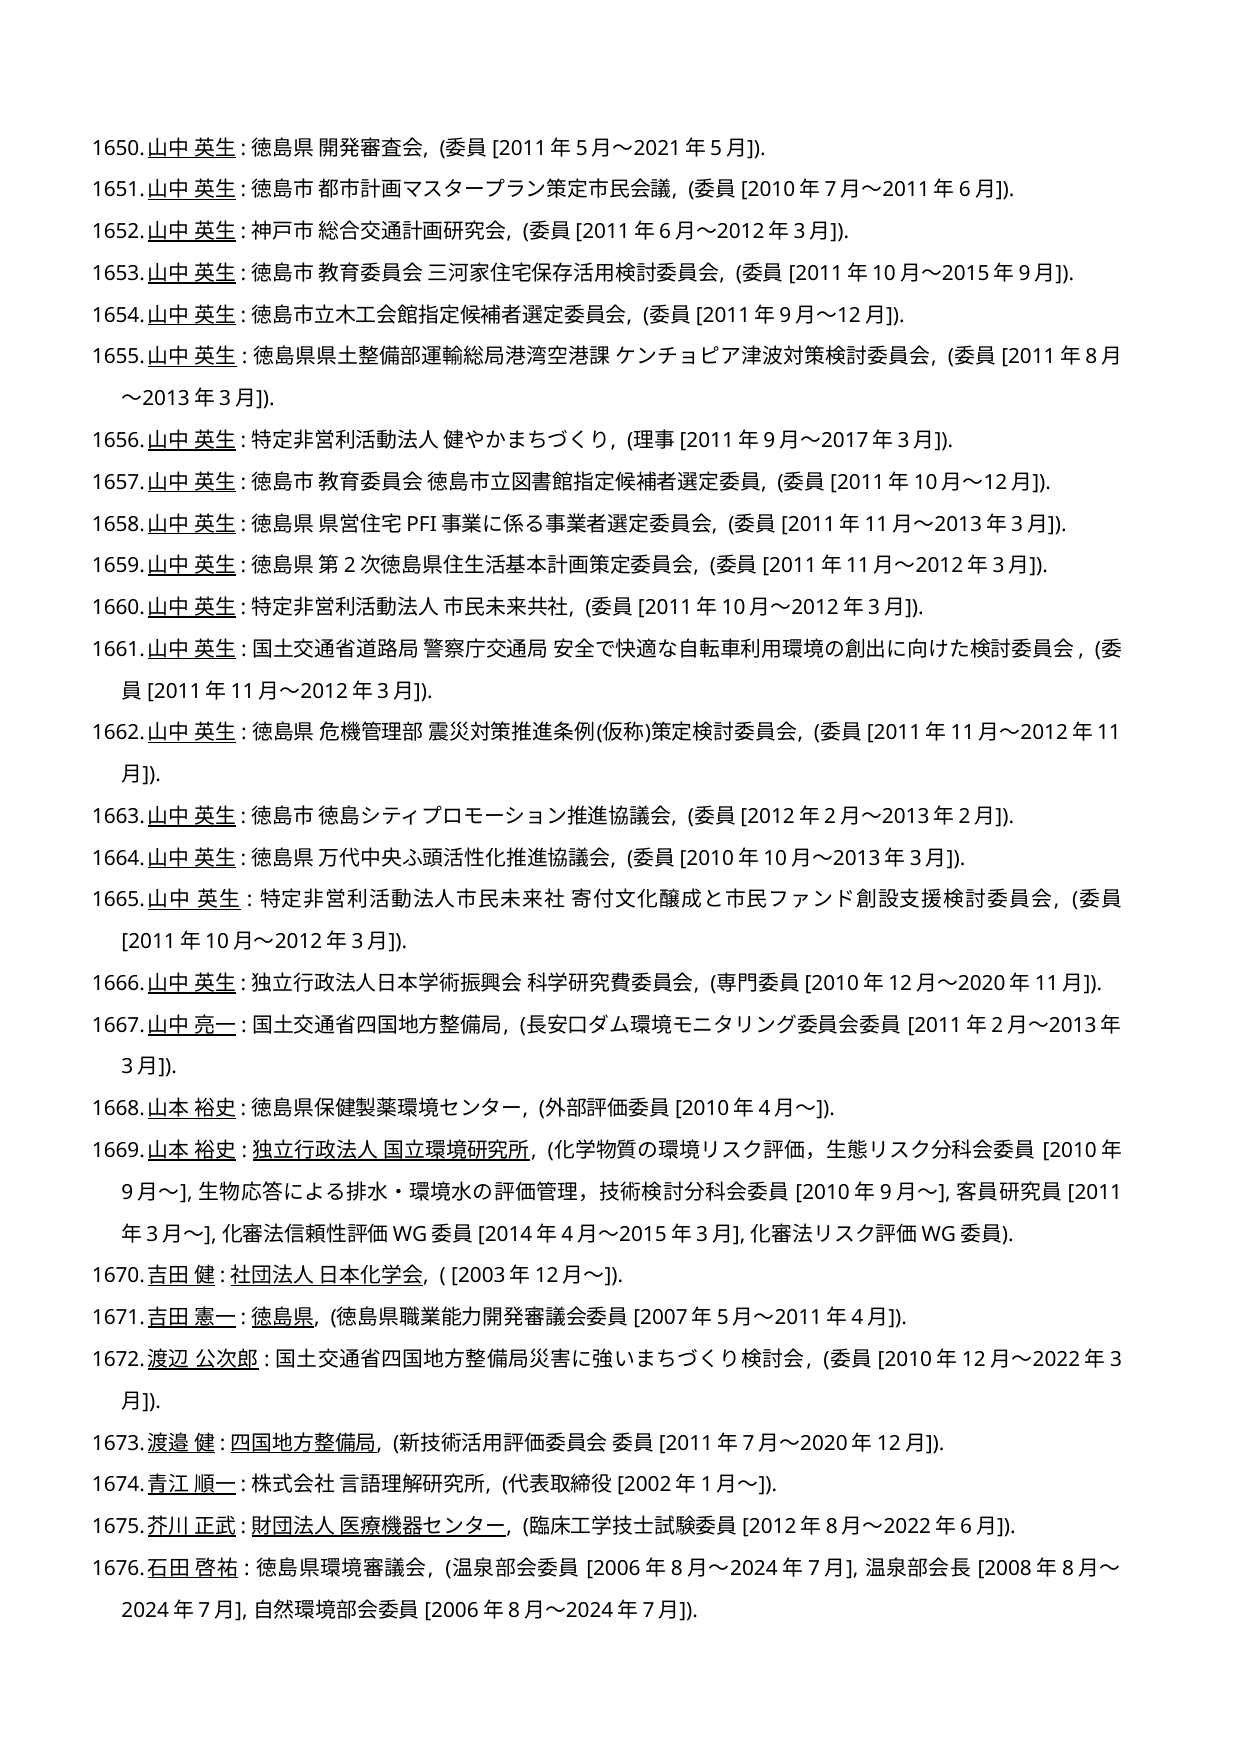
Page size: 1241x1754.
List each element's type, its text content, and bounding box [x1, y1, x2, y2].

list 山中 英生 : 徳島県 開発審査会, (委員 [2011年5月〜2021年5月]). [92, 125, 1122, 167]
list 山本 裕史 : 独立行政法人 国立環境研究所, (化学物質の環境リスク評価，生態リスク分科会委員 [2010年9月〜], 生物応答による排水・環境水の評価管理，技術検討分科会委員 [2010年9月〜], 客員研究員 [2011年3月〜], 化審法信頼性評価WG委員 [2014年4月〜2015年3月], 化審法リスク評価WG委員). [92, 1128, 1122, 1253]
list 山中 英生 : 徳島県 危機管理部 震災対策推進条例(仮称)策定検討委員会, (委員 [2011年11月〜2012年11月]). [92, 710, 1122, 793]
list 吉田 健 : 社団法人 日本化学会, ( [2003年12月〜]). [92, 1253, 1122, 1295]
list 山中 英生 : 徳島県県土整備部運輸総局港湾空港課 ケンチョピア津波対策検討委員会, (委員 [2011年8月〜2013年3月]). [92, 334, 1122, 417]
list 山中 英生 : 特定非営利活動法人 健やかまちづくり, (理事 [2011年9月〜2017年3月]). [92, 417, 1122, 459]
list 山中 英生 : 独立行政法人日本学術振興会 科学研究費委員会, (専門委員 [2010年12月〜2020年11月]). [92, 961, 1122, 1002]
list 吉田 憲一 : 徳島県, (徳島県職業能力開発審議会委員 [2007年5月〜2011年4月]). [92, 1295, 1122, 1336]
list 山中 英生 : 特定非営利活動法人市民未来社 寄付文化醸成と市民ファンド創設支援検討委員会, (委員 [2011年10月〜2012年3月]). [92, 877, 1122, 961]
list 山中 英生 : 徳島市 徳島シティプロモーション推進協議会, (委員 [2012年2月〜2013年2月]). [92, 793, 1122, 835]
list 渡邉 健 : 四国地方整備局, (新技術活用評価委員会 委員 [2011年7月〜2020年12月]). [92, 1420, 1122, 1462]
list 渡辺 公次郎 : 国土交通省四国地方整備局災害に強いまちづくり検討会, (委員 [2010年12月〜2022年3月]). [92, 1336, 1122, 1420]
list 山中 英生 : 徳島市 教育委員会 徳島市立図書館指定候補者選定委員, (委員 [2011年10月〜12月]). [92, 459, 1122, 501]
list 山中 英生 : 徳島市 教育委員会 三河家住宅保存活用検討委員会, (委員 [2011年10月〜2015年9月]). [92, 250, 1122, 292]
list 山中 英生 : 徳島市 都市計画マスタープラン策定市民会議, (委員 [2010年7月〜2011年6月]). [92, 167, 1122, 209]
list 青江 順一 : 株式会社 言語理解研究所, (代表取締役 [2002年1月〜]). [92, 1462, 1122, 1503]
list 山中 英生 : 徳島県 万代中央ふ頭活性化推進協議会, (委員 [2010年10月〜2013年3月]). [92, 835, 1122, 877]
list 山中 亮一 : 国土交通省四国地方整備局, (長安口ダム環境モニタリング委員会委員 [2011年2月〜2013年3月]). [92, 1002, 1122, 1086]
list 山中 英生 : 徳島県 県営住宅PFI事業に係る事業者選定委員会, (委員 [2011年11月〜2013年3月]). [92, 501, 1122, 543]
list 山中 英生 : 徳島市立木工会館指定候補者選定委員会, (委員 [2011年9月〜12月]). [92, 292, 1122, 334]
list 芥川 正武 : 財団法人 医療機器センター, (臨床工学技士試験委員 [2012年8月〜2022年6月]). [92, 1503, 1122, 1545]
list 山本 裕史 : 徳島県保健製薬環境センター, (外部評価委員 [2010年4月〜]). [92, 1086, 1122, 1128]
list 山中 英生 : 徳島県 第2次徳島県住生活基本計画策定委員会, (委員 [2011年11月〜2012年3月]). [92, 543, 1122, 584]
list 山中 英生 : 特定非営利活動法人 市民未来共社, (委員 [2011年10月〜2012年3月]). [92, 584, 1122, 626]
list 山中 英生 : 神戸市 総合交通計画研究会, (委員 [2011年6月〜2012年3月]). [92, 209, 1122, 250]
list 山中 英生 : 国土交通省道路局 警察庁交通局 安全で快適な自転車利用環境の創出に向けた検討委員会, (委員 [2011年11月〜2012年3月]). [92, 626, 1122, 710]
list 石田 啓祐 : 徳島県環境審議会, (温泉部会委員 [2006年8月〜2024年7月], 温泉部会長 [2008年8月〜2024年7月], 自然環境部会委員 [2006年8月〜2024年7月]). [92, 1545, 1122, 1629]
